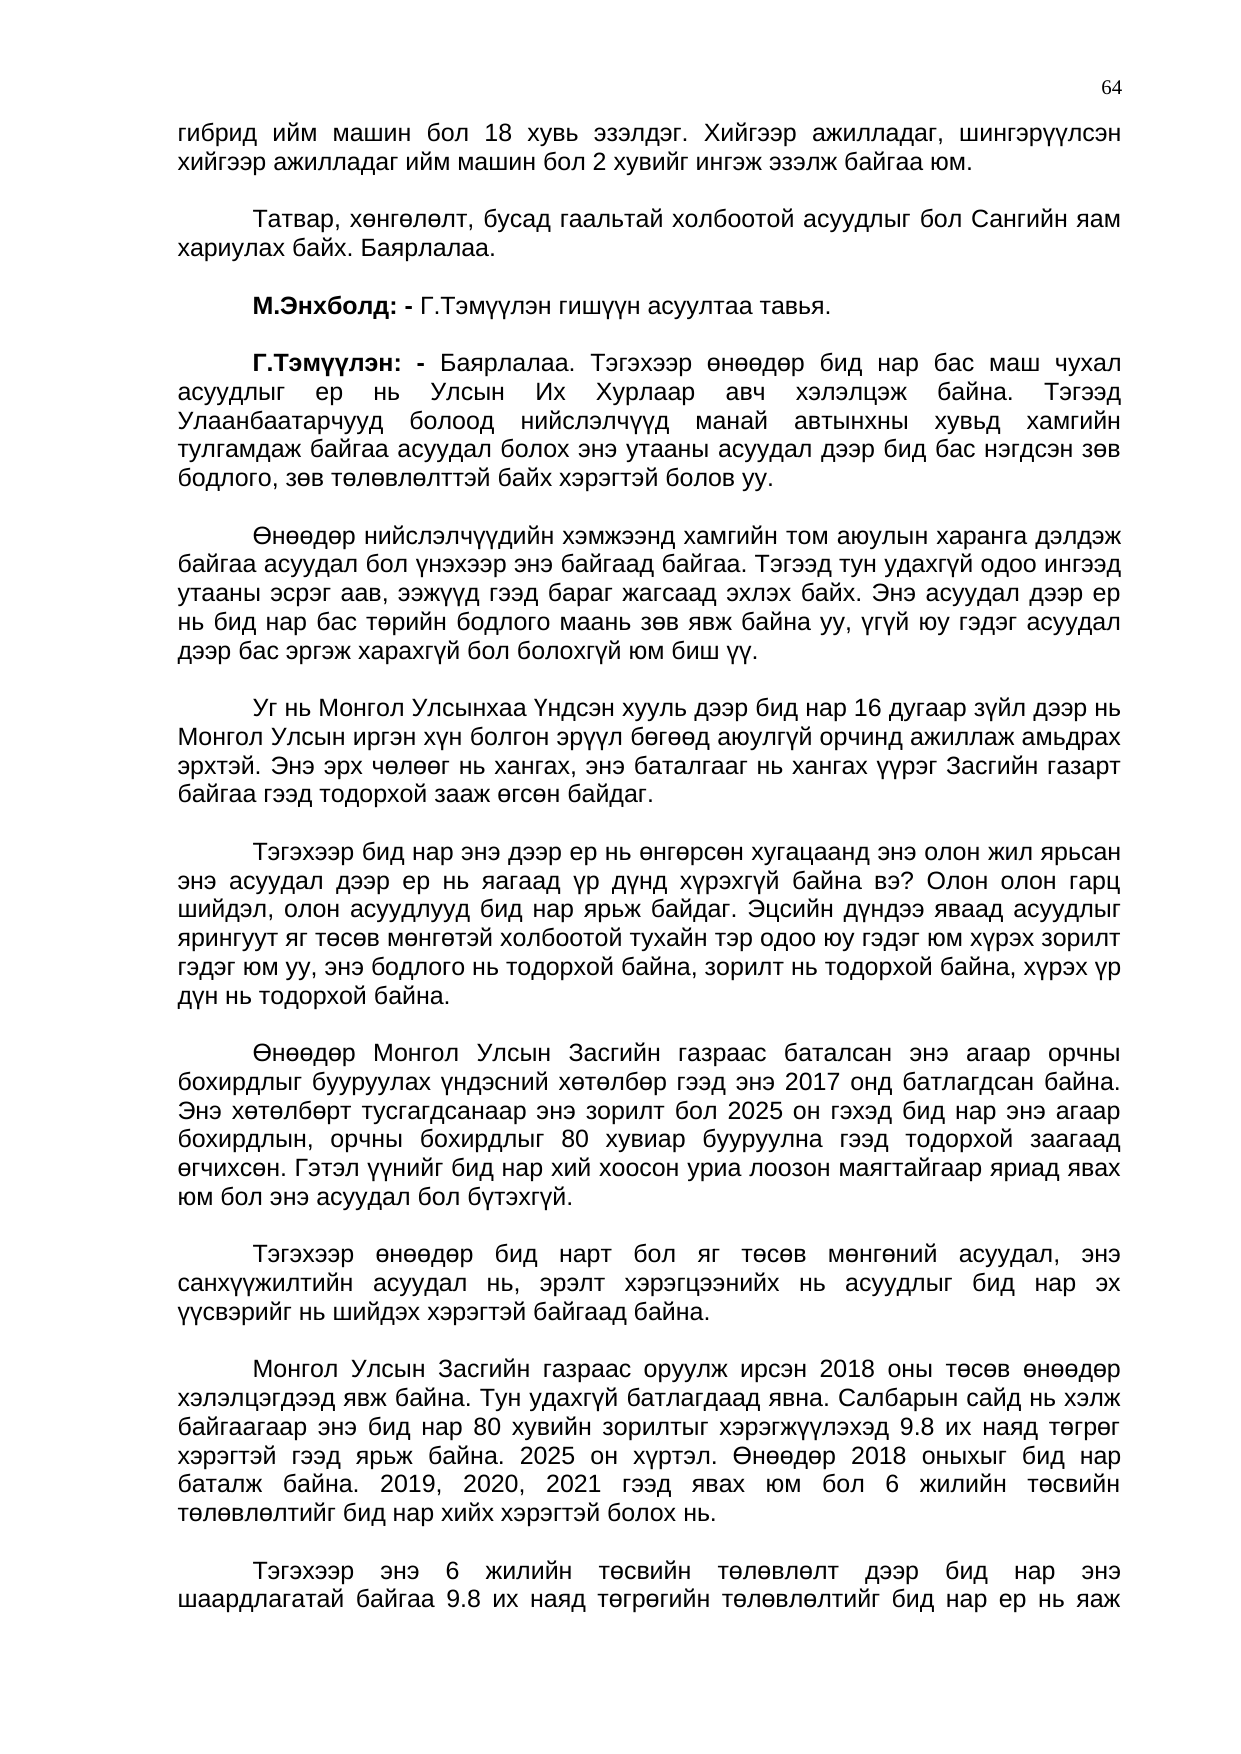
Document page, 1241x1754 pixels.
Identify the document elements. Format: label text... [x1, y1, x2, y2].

text Монгол Улсын Засгийн газраас оруулж ирсэн 2018 оны төсөв өнөөдөр хэлэлцэгдээд явж байна. Тун удахгүй батлагдаад явна. Салбарын сайд нь хэлж байгаагаар энэ бид нар 80 хувийн зорилтыг хэрэгжүүлэхэд 9.8 их наяд төгрөг хэрэгтэй гээд ярьж байна. 2025 он хүртэл. Өнөөдөр 2018 оныхыг бид нар баталж байна. 2019, 2020, 2021 гээд явах юм бол 6 жилийн төсвийн төлөвлөлтийг бид нар хийх хэрэгтэй болох нь. [177, 1354, 1122, 1527]
text Татвар, хөнгөлөлт, бусад гаальтай холбоотой асуудлыг бол Сангийн яам хариулах байх. Баярлалаа. [177, 204, 1122, 262]
text Өнөөдөр Монгол Улсын Засгийн газраас баталсан энэ агаар орчны бохирдлыг бууруулах үндэсний хөтөлбөр гээд энэ 2017 онд батлагдсан байна. Энэ хөтөлбөрт тусгагдсанаар энэ зорилт бол 2025 он гэхэд бид нар энэ агаар бохирдлын, орчны бохирдлыг 80 хувиар бууруулна гээд тодорхой заагаад өгчихсөн. Гэтэл үүнийг бид нар хий хоосон уриа лоозон маягтайгаар яриад явах юм бол энэ асуудал бол бүтэхгүй. [177, 1038, 1122, 1211]
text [177, 118, 1122, 176]
text М.Энхболд: - Г.Тэмүүлэн гишүүн асуултаа тавья. [177, 291, 1122, 319]
text Өнөөдөр нийслэлчүүдийн хэмжээнд хамгийн том аюулын харанга дэлдэж байгаа асуудал бол үнэхээр энэ байгаад байгаа. Тэгээд тун удахгүй одоо ингээд утааны эсрэг аав, ээжүүд гээд бараг жагсаад эхлэх байх. Энэ асуудал дээр ер нь бид нар бас төрийн бодлого маань зөв явж байна уу, үгүй юу гэдэг асуудал дээр бас эргэж харахгүй бол болохгүй юм биш үү. [177, 521, 1122, 664]
text Тэгэхээр өнөөдөр бид нарт бол яг төсөв мөнгөний асуудал, энэ санхүүжилтийн асуудал нь, эрэлт хэрэгцээнийх нь асуудлыг бид нар эх үүсвэрийг нь шийдэх хэрэгтэй байгаад байна. [177, 1239, 1122, 1326]
text Уг нь Монгол Улсынхаа Үндсэн хууль дээр бид нар 16 дугаар зүйл дээр нь Монгол Улсын иргэн хүн болгон эрүүл бөгөөд аюулгүй орчинд ажиллаж амьдрах эрхтэй. Энэ эрх чөлөөг нь хангах, энэ баталгааг нь хангах үүрэг Засгийн газарт байгаа гээд тодорхой зааж өгсөн байдаг. [177, 693, 1122, 808]
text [177, 1556, 1122, 1613]
text Г.Тэмүүлэн: - Баярлалаа. Тэгэхээр өнөөдөр бид нар бас маш чухал асуудлыг ер нь Улсын Их Хурлаар авч хэлэлцэж байна. Тэгээд Улаанбаатарчууд болоод нийслэлчүүд манай автынхны хувьд хамгийн тулгамдаж байгаа асуудал болох энэ утааны асуудал дээр бид бас нэгдсэн зөв бодлого, зөв төлөвлөлттэй байх хэрэгтэй болов уу. [177, 348, 1122, 492]
text Тэгэхээр бид нар энэ дээр ер нь өнгөрсөн хугацаанд энэ олон жил ярьсан энэ асуудал дээр ер нь яагаад үр дүнд хүрэхгүй байна вэ? Олон олон гарц шийдэл, олон асуудлууд бид нар ярьж байдаг. Эцсийн дүндээ яваад асуудлыг ярингуут яг төсөв мөнгөтэй холбоотой тухайн тэр одоо юу гэдэг юм хүрэх зорилт гэдэг юм уу, энэ бодлого нь тодорхой байна, зорилт нь тодорхой байна, хүрэх үр дүн нь тодорхой байна. [177, 837, 1122, 1009]
